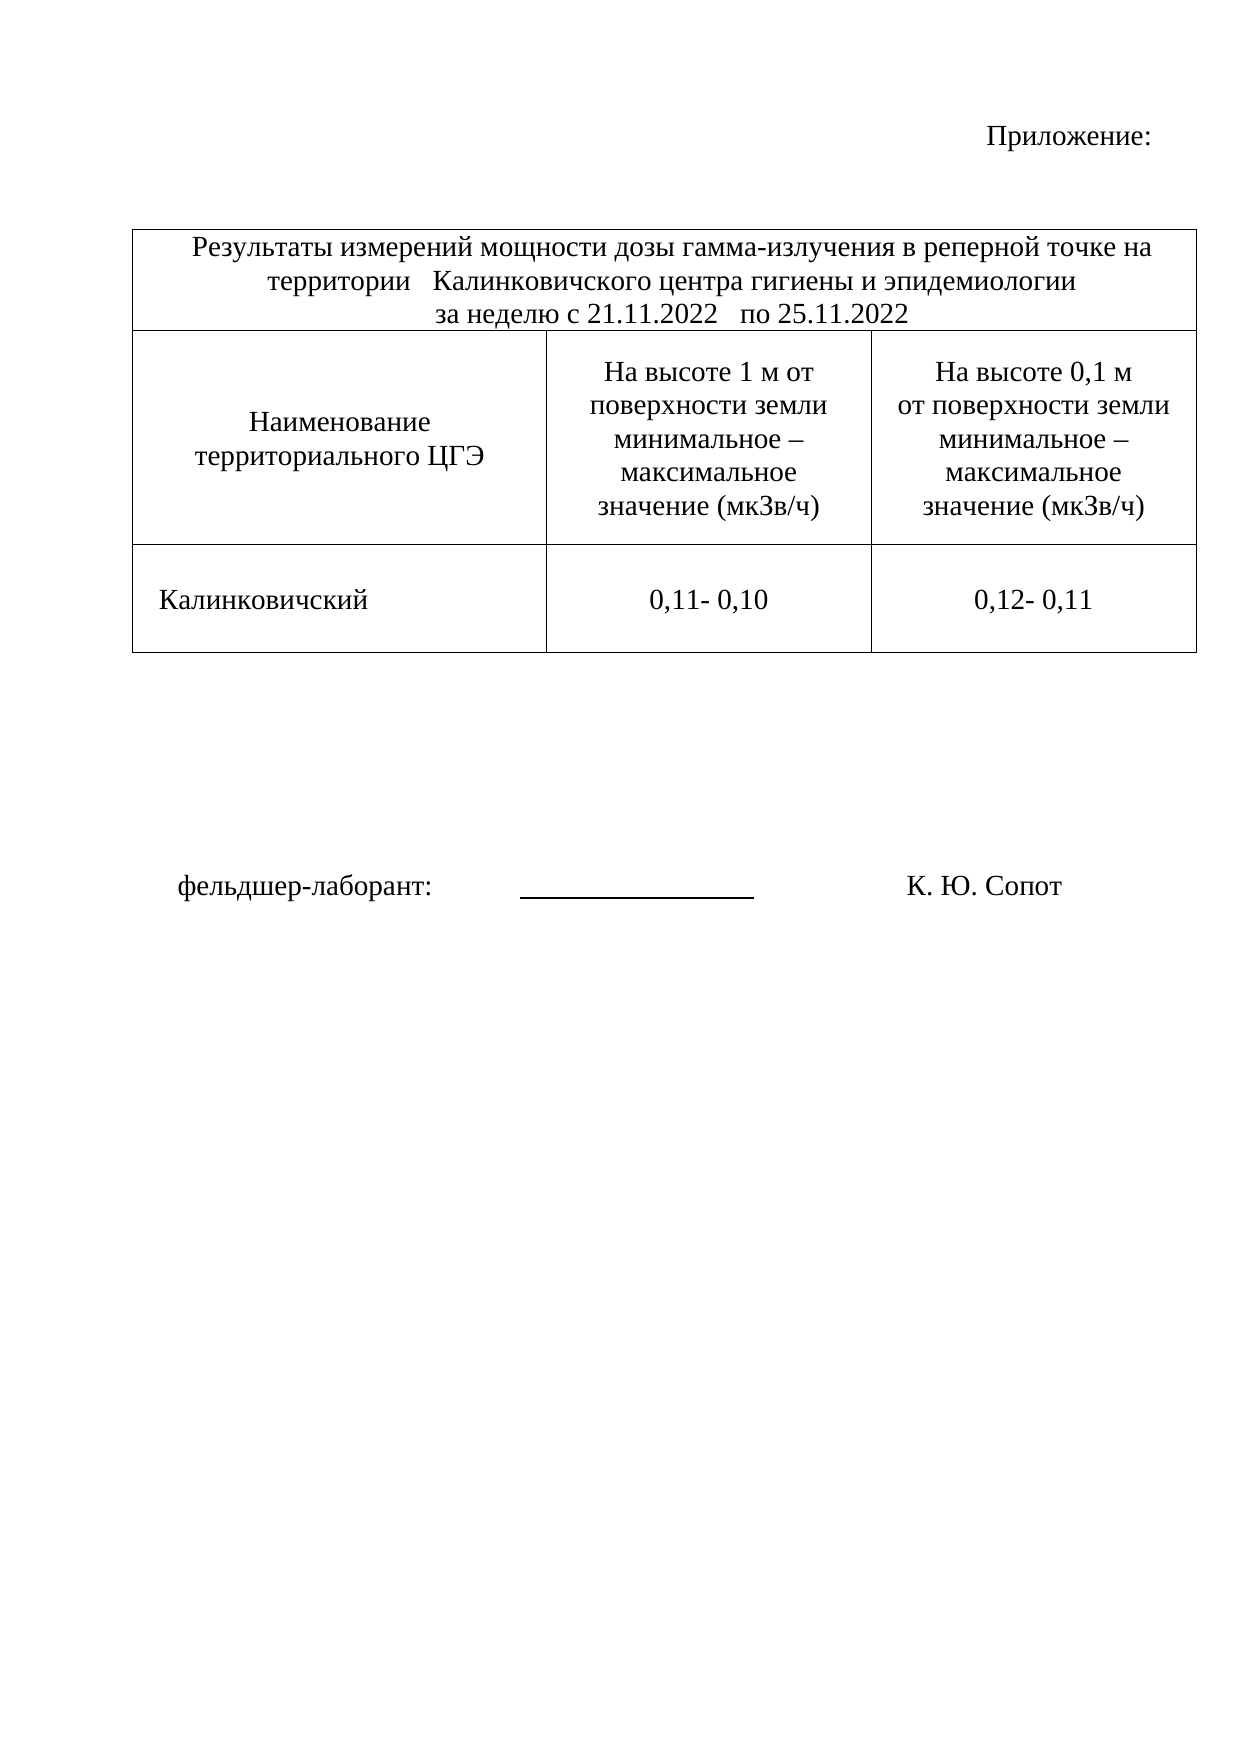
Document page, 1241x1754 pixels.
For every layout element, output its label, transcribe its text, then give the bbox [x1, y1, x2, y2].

table_cell Калинковичский [133, 545, 546, 652]
table_cell Наименование территориального ЦГЭ [133, 331, 546, 544]
table_cell На высоте 1 м от поверхности земли минимальное – максимальное значение (мкЗв/ч) [547, 331, 871, 544]
table_cell На высоте 0,1 м от поверхности земли минимальное – максимальное значение (мкЗв/ч) [872, 331, 1196, 544]
table_cell 0,12- 0,11 [872, 545, 1196, 652]
table_cell 0,11- 0,10 [547, 545, 871, 652]
table_header Результаты измерений мощности дозы гамма-излучения в реперной точке на территории Калинковичского центра гигиены и эпидемиологии за неделю с 21.11.2022 по 25.11.2022 [133, 230, 1196, 330]
text фельдшер-лаборант: К. Ю. Сопот [177, 868, 1152, 902]
text Приложение: [177, 118, 1152, 152]
